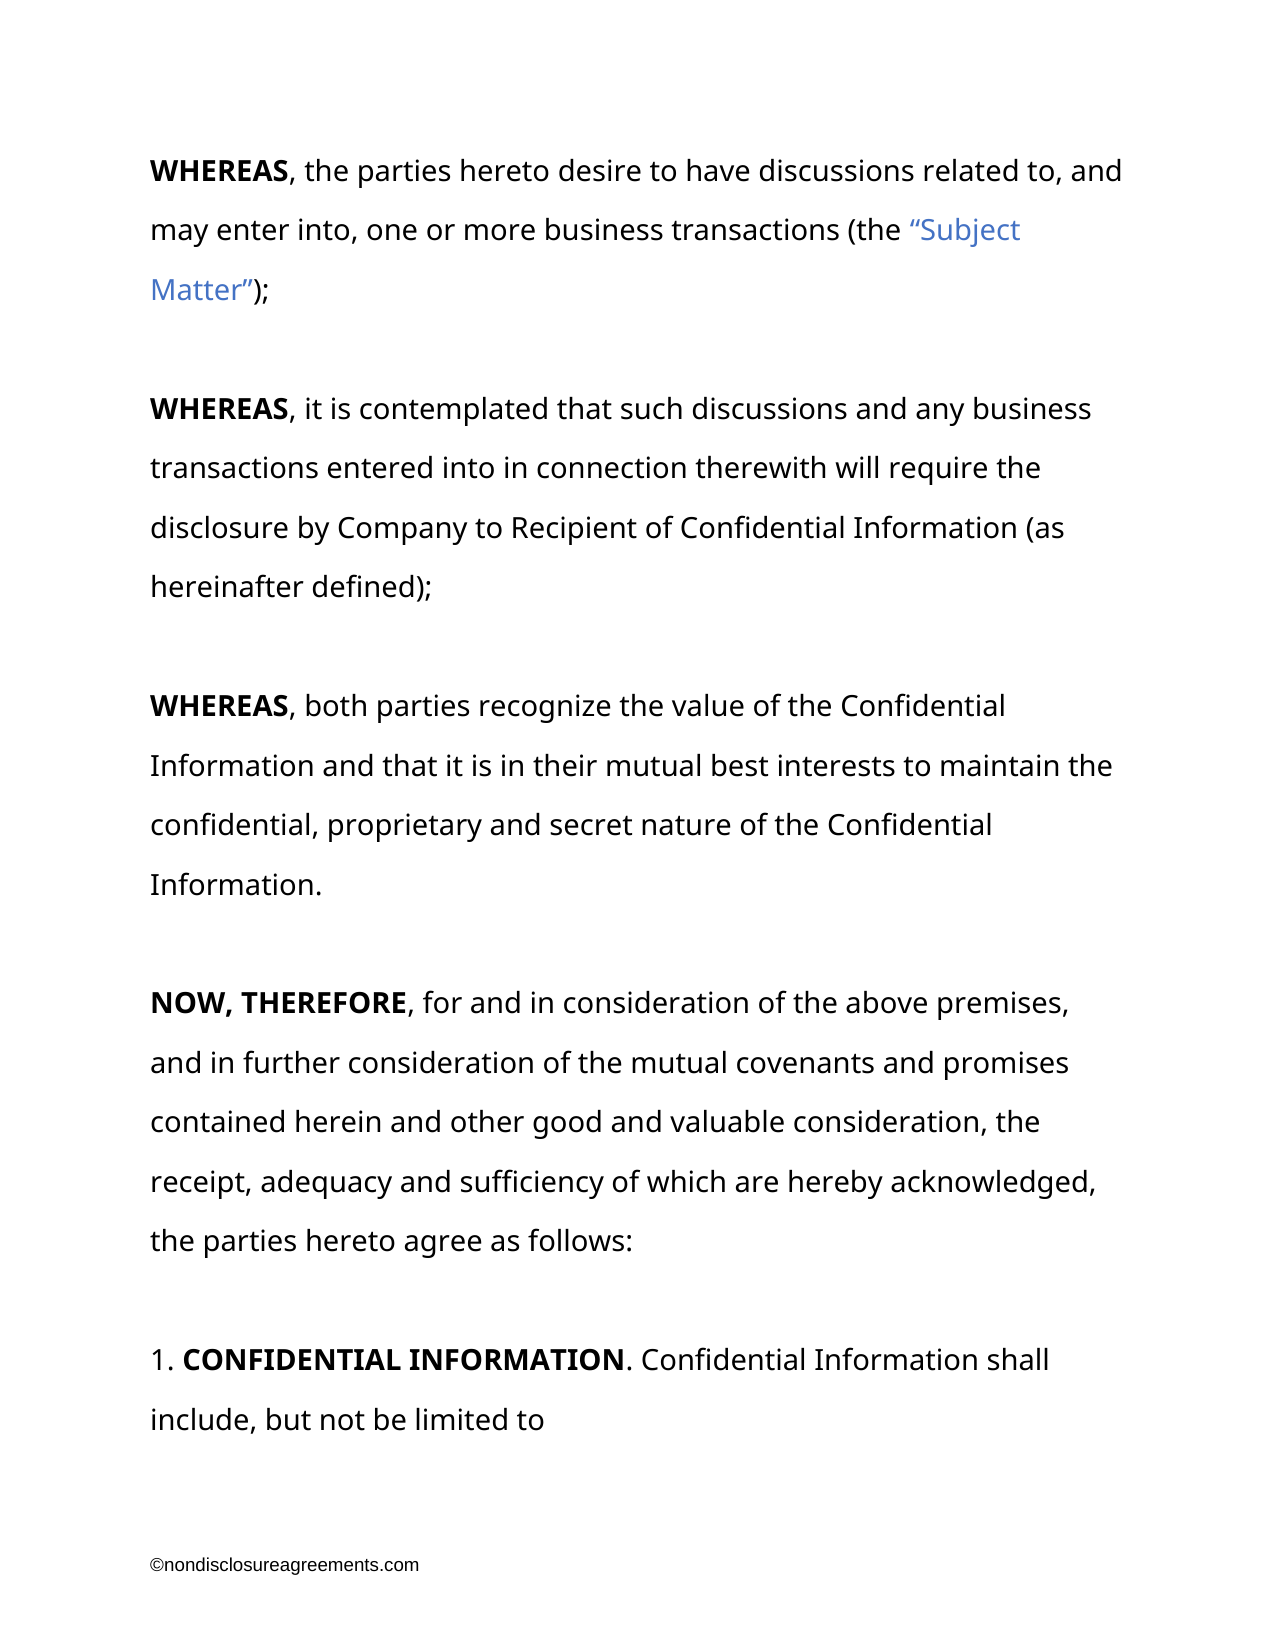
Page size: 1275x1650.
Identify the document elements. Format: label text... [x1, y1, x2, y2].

text 1. CONFIDENTIAL INFORMATION. Confidential Information shall include, but not be limited to [150, 1339, 1125, 1439]
text NOW, THEREFORE, for and in consideration of the above premises, and in further consideration of the mutual covenants and promises contained herein and other good and valuable consideration, the receipt, adequacy and sufficiency of which are hereby acknowledged, the parties hereto agree as follows: [150, 983, 1125, 1260]
text WHEREAS, the parties hereto desire to have discussions related to, and may enter into, one or more business transactions (the “Subject Matter”); [150, 150, 1125, 309]
text WHEREAS, both parties recognize the value of the Confidential Information and that it is in their mutual best interests to maintain the confidential, proprietary and secret nature of the Confidential Information. [150, 685, 1125, 903]
text WHEREAS, it is contemplated that such discussions and any business transactions entered into in connection therewith will require the disclosure by Company to Recipient of Confidential Information (as hereinafter defined); [150, 388, 1125, 606]
